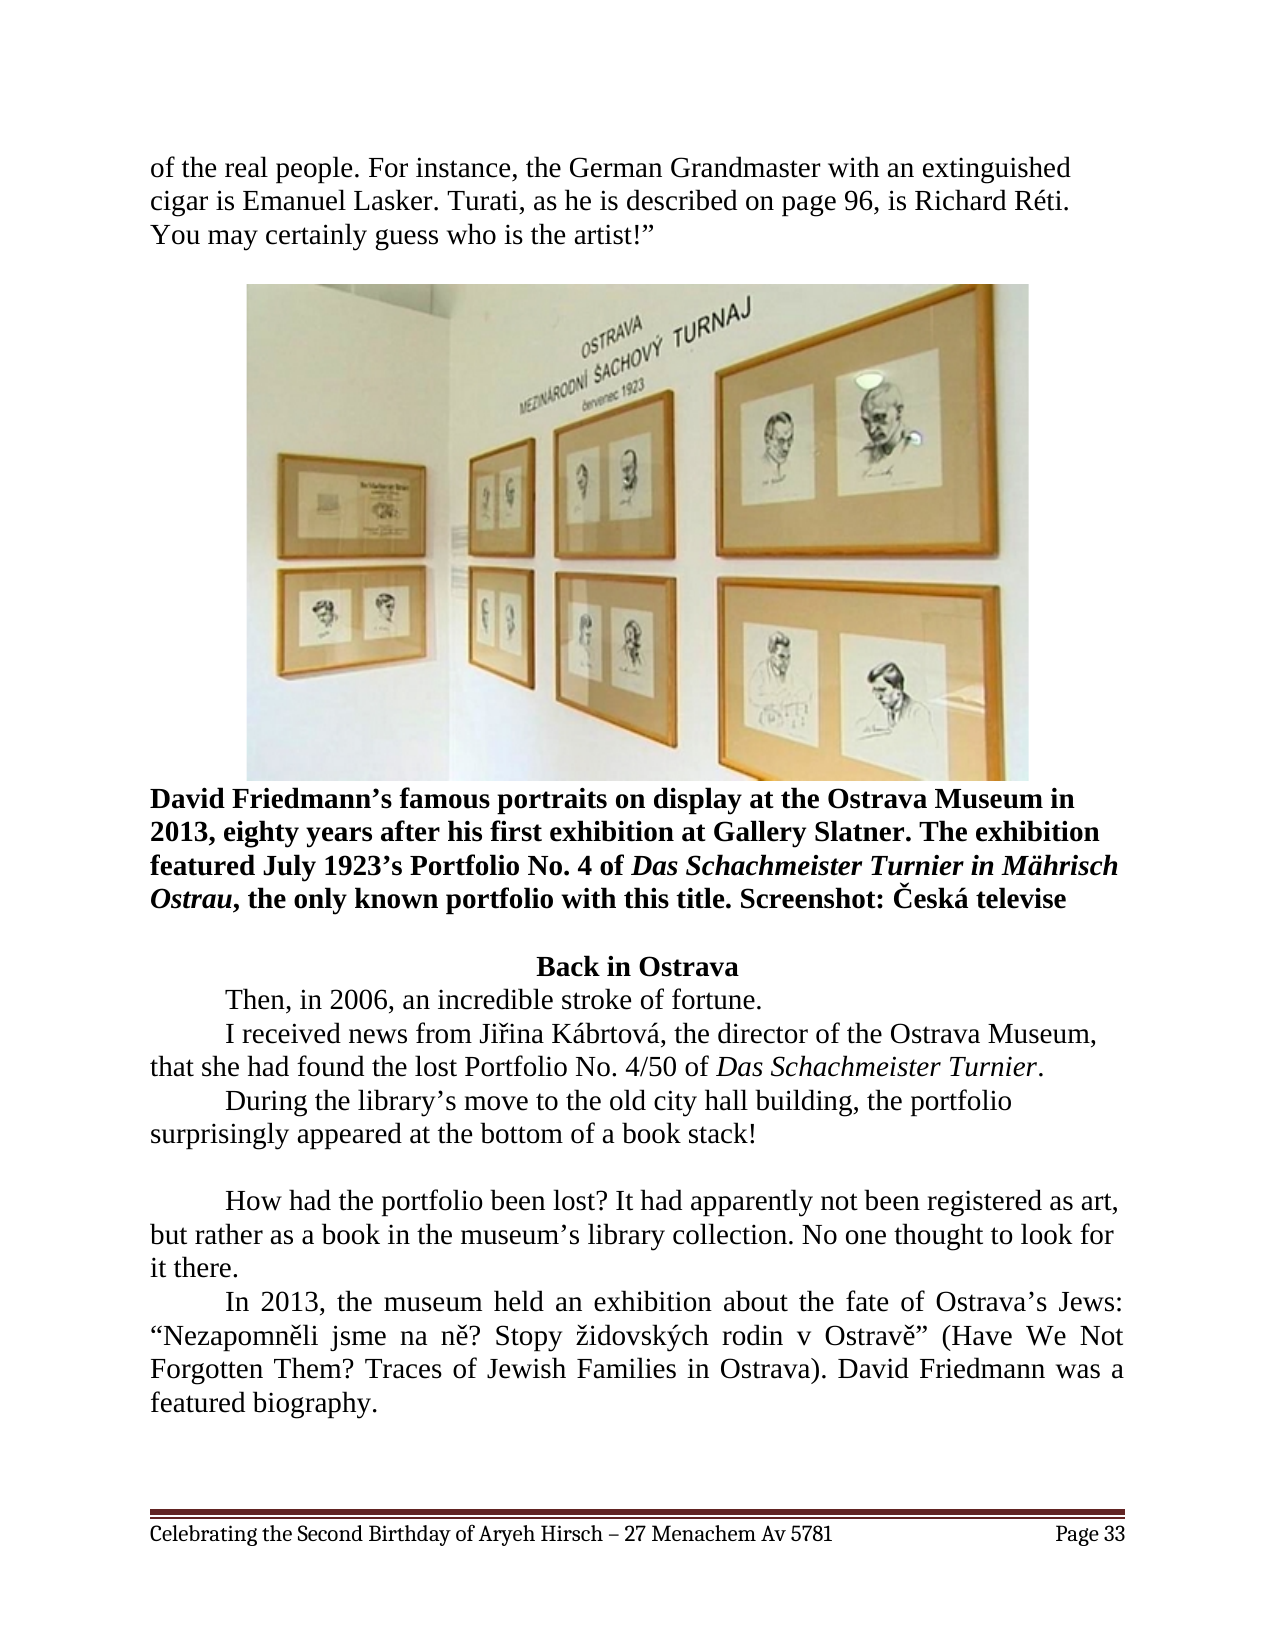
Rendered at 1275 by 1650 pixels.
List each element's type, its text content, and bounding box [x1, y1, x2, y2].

text How had the portfolio been lost? It had apparently not been registered as art, but rather as a book in the museum’s library collection. No one thought to look for it there. [150, 1183, 1125, 1284]
picture [246, 284, 1029, 781]
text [150, 150, 1125, 251]
text During the library’s move to the old city hall building, the portfolio surprisingly appeared at the bottom of a book stack! [150, 1083, 1125, 1150]
text In 2013, the museum held an exhibition about the fate of Ostrava’s Jews: “Nezapomněli jsme na ně? Stopy židovských rodin v Ostravě” (Have We Not Forgotten Them? Traces of Jewish Families in Ostrava). David Friedmann was a featured biography. [150, 1284, 1125, 1418]
text Then, in 2006, an incredible stroke of fortune. [150, 982, 1125, 1016]
text David Friedmann’s famous portraits on display at the Ostrava Museum in 2013, eighty years after his first exhibition at Gallery Slatner. The exhibition featured July 1923’s Portfolio No. 4 of Das Schachmeister Turnier in Mährisch Ostrau, the only known portfolio with this title. Screenshot: Česká televise [150, 781, 1125, 915]
text I received news from Jiřina Kábrtová, the director of the Ostrava Museum, that she had found the lost Portfolio No. 4/50 of Das Schachmeister Turnier. [150, 1016, 1125, 1083]
text Back in Ostrava [150, 949, 1125, 982]
